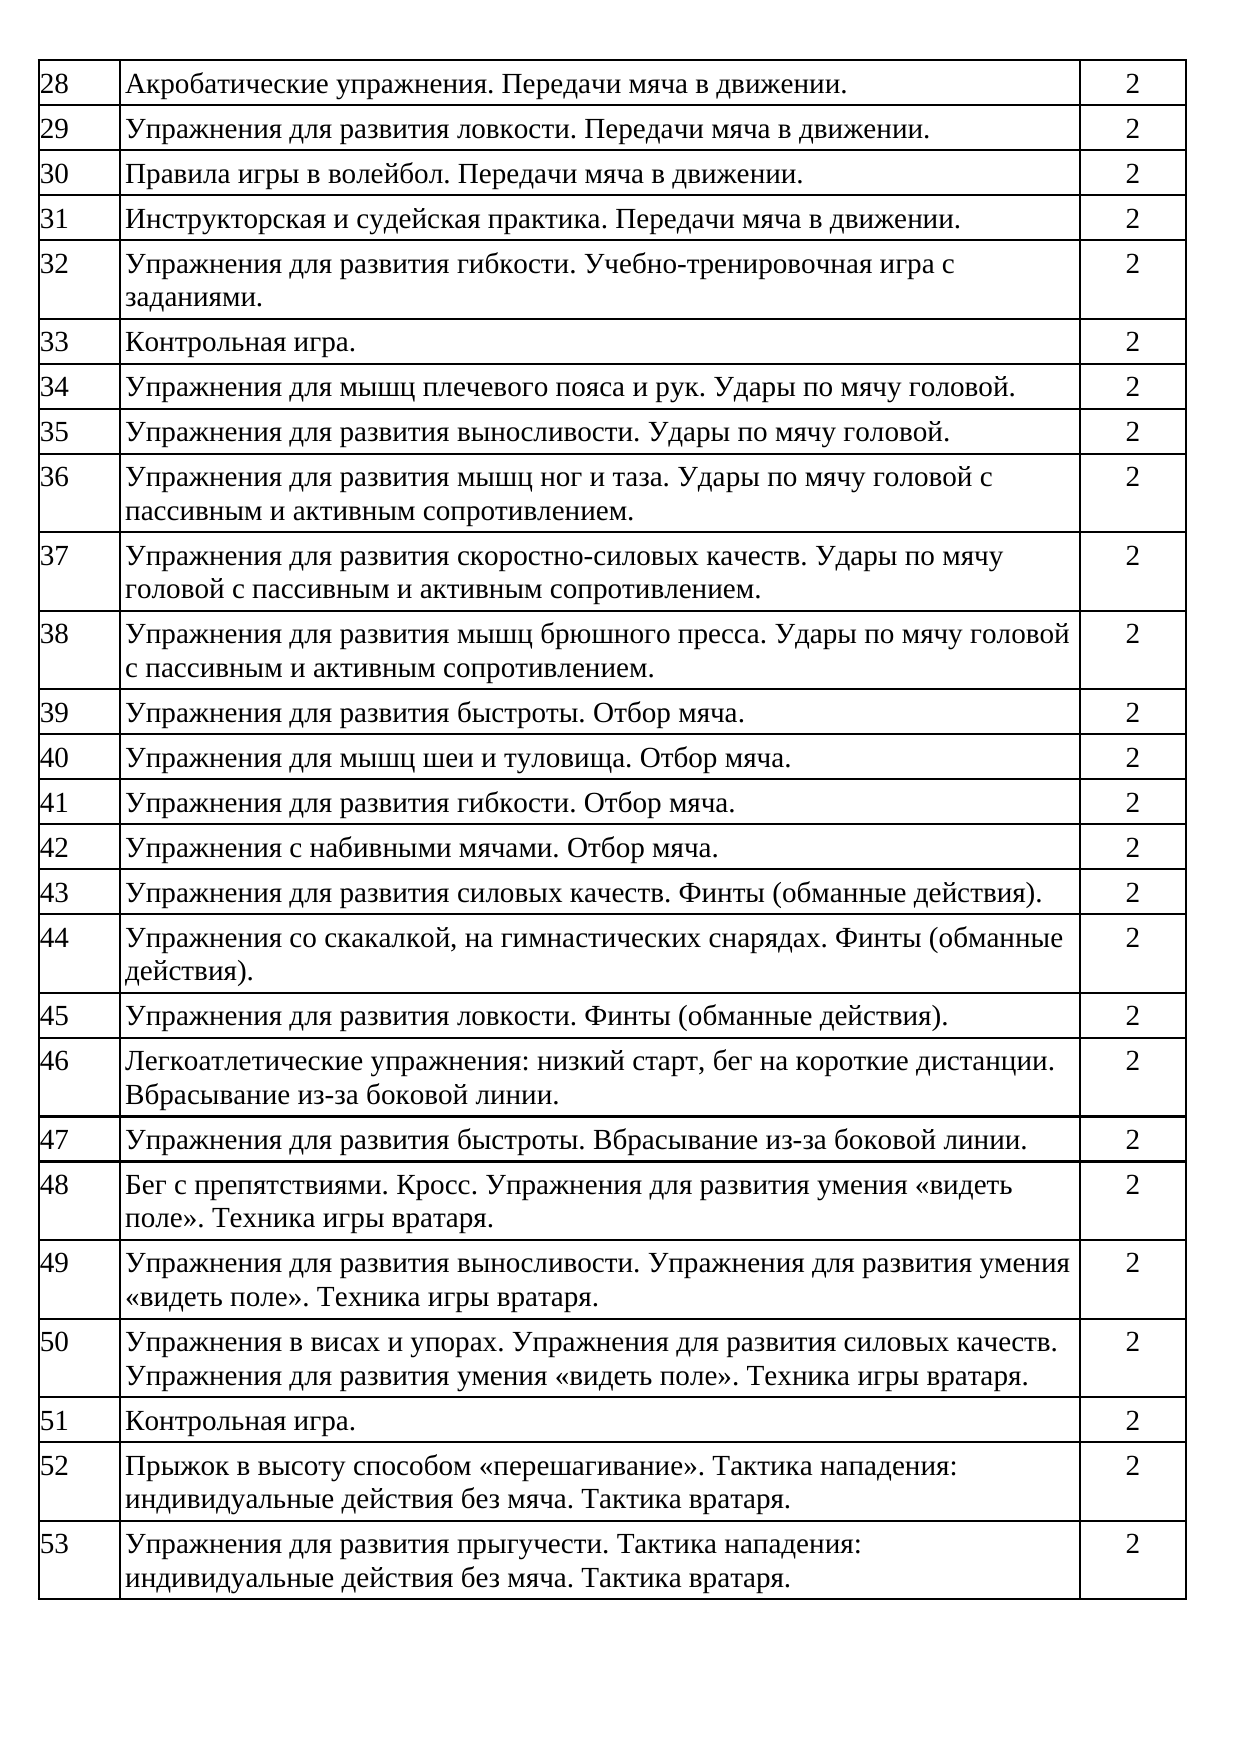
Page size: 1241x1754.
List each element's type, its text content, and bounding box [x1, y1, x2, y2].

table_cell Контрольная игра. [121, 320, 1079, 363]
table_cell Упражнения для развития быстроты. Отбор мяча. [121, 690, 1079, 733]
table_cell 40 [40, 735, 119, 778]
table_cell Правила игры в волейбол. Передачи мяча в движении. [121, 151, 1079, 194]
table_cell 2 [1081, 1320, 1185, 1396]
table_cell Упражнения для развития гибкости. Учебно-тренировочная игра с заданиями. [121, 241, 1079, 318]
table_cell 2 [1081, 196, 1185, 239]
table_cell 2 [1081, 690, 1185, 733]
table_cell 34 [40, 365, 119, 408]
table_cell Упражнения в висах и упорах. Упражнения для развития силовых качеств. Упражнения для развития умения «видеть поле». Техника игры вратаря. [121, 1320, 1079, 1396]
table_cell 2 [1081, 365, 1185, 408]
table_cell 36 [40, 455, 119, 531]
table_cell 2 [1081, 825, 1185, 868]
table_cell 2 [1081, 410, 1185, 453]
table_cell Упражнения для развития выносливости. Удары по мячу головой. [121, 410, 1079, 453]
table_cell 33 [40, 320, 119, 363]
table_cell 2 [1081, 870, 1185, 913]
table_cell 46 [40, 1039, 119, 1115]
table_cell 2 [1081, 994, 1185, 1037]
table_cell 29 [40, 106, 119, 149]
table_cell 32 [40, 241, 119, 318]
table_cell 31 [40, 196, 119, 239]
table_cell 2 [1081, 1118, 1185, 1160]
table_cell Упражнения для развития мышц брюшного пресса. Удары по мячу головой с пассивным и активным сопротивлением. [121, 612, 1079, 688]
table_cell 53 [40, 1522, 119, 1598]
table_cell 2 [1081, 1522, 1185, 1598]
table_cell 52 [40, 1443, 119, 1519]
table_cell 44 [40, 915, 119, 992]
table_cell 2 [1081, 320, 1185, 363]
table_cell Упражнения для развития быстроты. Вбрасывание из-за боковой линии. [121, 1118, 1079, 1160]
table_cell 42 [40, 825, 119, 868]
table_cell 45 [40, 994, 119, 1037]
table_cell 30 [40, 151, 119, 194]
table_cell Упражнения для развития выносливости. Упражнения для развития умения «видеть поле». Техника игры вратаря. [121, 1241, 1079, 1317]
table_cell Бег с препятствиями. Кросс. Упражнения для развития умения «видеть поле». Техника игры вратаря. [121, 1163, 1079, 1239]
table_cell 2 [1081, 61, 1185, 104]
table_cell 48 [40, 1163, 119, 1239]
table_cell 2 [1081, 533, 1185, 610]
table_cell 47 [40, 1118, 119, 1160]
table_cell Упражнения для развития прыгучести. Тактика нападения: индивидуальные действия без мяча. Тактика вратаря. [121, 1522, 1079, 1598]
table_cell 49 [40, 1241, 119, 1317]
table_cell 2 [1081, 915, 1185, 992]
table_cell 51 [40, 1398, 119, 1441]
table_cell 2 [1081, 735, 1185, 778]
table_cell 2 [1081, 1039, 1185, 1115]
table_cell 2 [1081, 612, 1185, 688]
table_cell 35 [40, 410, 119, 453]
table_cell 2 [1081, 455, 1185, 531]
table_cell 28 [40, 61, 119, 104]
table_cell Упражнения для развития ловкости. Финты (обманные действия). [121, 994, 1079, 1037]
table_cell 50 [40, 1320, 119, 1396]
table_cell 2 [1081, 1241, 1185, 1317]
table_cell Упражнения для развития гибкости. Отбор мяча. [121, 780, 1079, 823]
table_cell 2 [1081, 1163, 1185, 1239]
table_cell Прыжок в высоту способом «перешагивание». Тактика нападения: индивидуальные действия без мяча. Тактика вратаря. [121, 1443, 1079, 1519]
table_cell 41 [40, 780, 119, 823]
table_cell Упражнения для мышц шеи и туловища. Отбор мяча. [121, 735, 1079, 778]
table_cell Упражнения для мышц плечевого пояса и рук. Удары по мячу головой. [121, 365, 1079, 408]
table_cell Упражнения для развития силовых качеств. Финты (обманные действия). [121, 870, 1079, 913]
table_cell Упражнения с набивными мячами. Отбор мяча. [121, 825, 1079, 868]
table_cell 43 [40, 870, 119, 913]
table_cell Легкоатлетические упражнения: низкий старт, бег на короткие дистанции. Вбрасывание из-за боковой линии. [121, 1039, 1079, 1115]
table_cell Упражнения для развития скоростно-силовых качеств. Удары по мячу головой с пассивным и активным сопротивлением. [121, 533, 1079, 610]
table_cell Инструкторская и судейская практика. Передачи мяча в движении. [121, 196, 1079, 239]
table_cell 39 [40, 690, 119, 733]
table_cell Акробатические упражнения. Передачи мяча в движении. [121, 61, 1079, 104]
table_cell 2 [1081, 151, 1185, 194]
table_cell Упражнения со скакалкой, на гимнастических снарядах. Финты (обманные действия). [121, 915, 1079, 992]
table_cell Упражнения для развития мышц ног и таза. Удары по мячу головой с пассивным и активным сопротивлением. [121, 455, 1079, 531]
table_cell 38 [40, 612, 119, 688]
table_cell 2 [1081, 1443, 1185, 1519]
table_cell 2 [1081, 106, 1185, 149]
table_cell Упражнения для развития ловкости. Передачи мяча в движении. [121, 106, 1079, 149]
table_cell 2 [1081, 1398, 1185, 1441]
table_cell 2 [1081, 780, 1185, 823]
table_cell 37 [40, 533, 119, 610]
table_cell Контрольная игра. [121, 1398, 1079, 1441]
table_cell 2 [1081, 241, 1185, 318]
